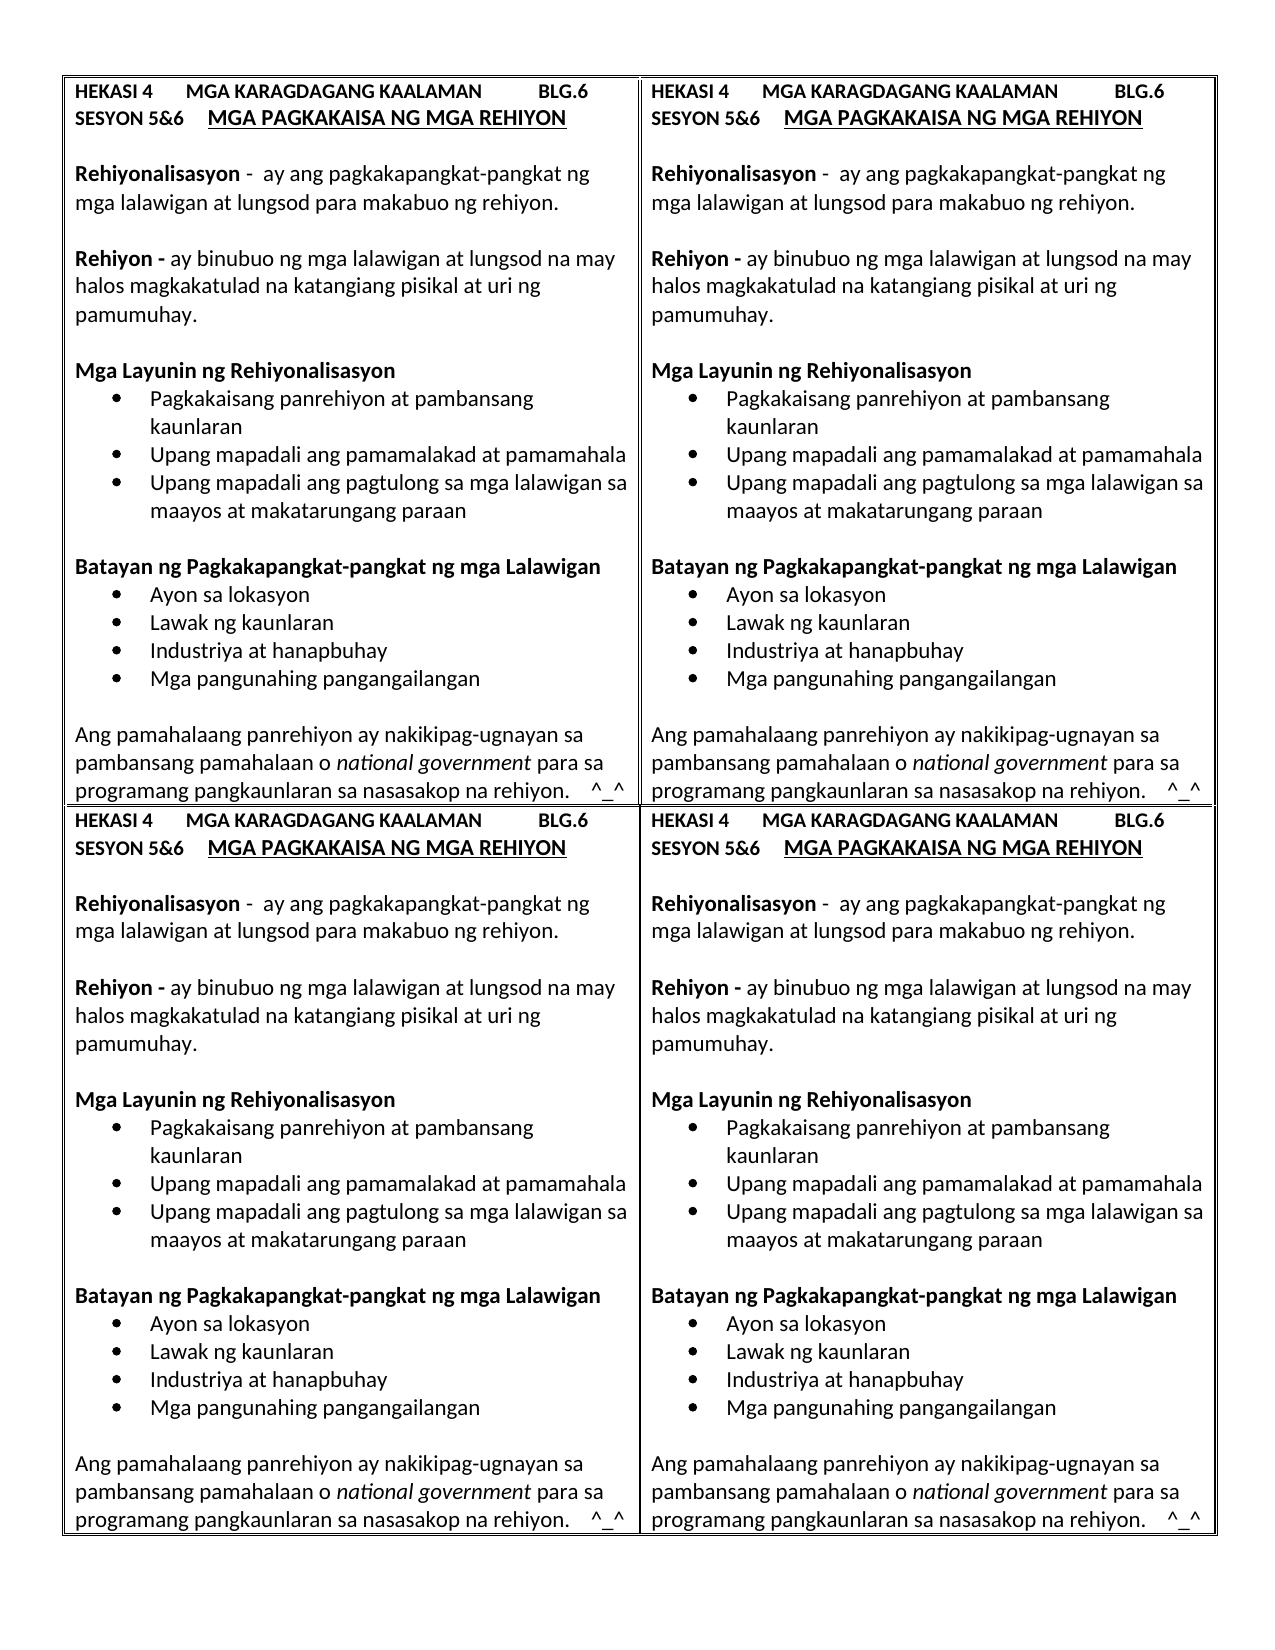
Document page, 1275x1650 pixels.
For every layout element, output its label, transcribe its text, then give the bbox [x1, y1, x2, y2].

table_cell HEKASI 4 MGA KARAGDAGANG KAALAMAN BLG.6 SESYON 5&6 MGA PAGKAKAISA NG MGA REHIYON Rehiyonalisasyon - ay ang pagkakapangkat-pangkat ng mga lalawigan at lungsod para makabuo ng rehiyon. Rehiyon - ay binubuo ng mga lalawigan at lungsod na may halos magkakatulad na katangiang pisikal at uri ng pamumuhay. Mga Layunin ng Rehiyonalisasyon Pagkakaisang panrehiyon at pambansang kaunlaran Upang mapadali ang pamamalakad at pamamahala Upang mapadali ang pagtulong sa mga lalawigan sa maayos at makatarungang paraan Batayan ng Pagkakapangkat-pangkat ng mga Lalawigan Ayon sa lokasyon Lawak ng kaunlaran Industriya at hanapbuhay Mga pangunahing pangangailangan Ang pamahalaang panrehiyon ay nakikipag-ugnayan sa pambansang pamahalaan o national government para sa programang pangkaunlaran sa nasasakop na rehiyon. ^_^ [64, 804, 639, 1533]
table_header HEKASI 4 MGA KARAGDAGANG KAALAMAN BLG.6 SESYON 5&6 MGA PAGKAKAISA NG MGA REHIYON Rehiyonalisasyon - ay ang pagkakapangkat-pangkat ng mga lalawigan at lungsod para makabuo ng rehiyon. Rehiyon - ay binubuo ng mga lalawigan at lungsod na may halos magkakatulad na katangiang pisikal at uri ng pamumuhay. Mga Layunin ng Rehiyonalisasyon Pagkakaisang panrehiyon at pambansang kaunlaran Upang mapadali ang pamamalakad at pamamahala Upang mapadali ang pagtulong sa mga lalawigan sa maayos at makatarungang paraan Batayan ng Pagkakapangkat-pangkat ng mga Lalawigan Ayon sa lokasyon Lawak ng kaunlaran Industriya at hanapbuhay Mga pangunahing pangangailangan Ang pamahalaang panrehiyon ay nakikipag-ugnayan sa pambansang pamahalaan o national government para sa programang pangkaunlaran sa nasasakop na rehiyon. ^_^ [640, 78, 1214, 804]
table_header HEKASI 4 MGA KARAGDAGANG KAALAMAN BLG.6 SESYON 5&6 MGA PAGKAKAISA NG MGA REHIYON Rehiyonalisasyon - ay ang pagkakapangkat-pangkat ng mga lalawigan at lungsod para makabuo ng rehiyon. Rehiyon - ay binubuo ng mga lalawigan at lungsod na may halos magkakatulad na katangiang pisikal at uri ng pamumuhay. Mga Layunin ng Rehiyonalisasyon Pagkakaisang panrehiyon at pambansang kaunlaran Upang mapadali ang pamamalakad at pamamahala Upang mapadali ang pagtulong sa mga lalawigan sa maayos at makatarungang paraan Batayan ng Pagkakapangkat-pangkat ng mga Lalawigan Ayon sa lokasyon Lawak ng kaunlaran Industriya at hanapbuhay Mga pangunahing pangangailangan Ang pamahalaang panrehiyon ay nakikipag-ugnayan sa pambansang pamahalaan o national government para sa programang pangkaunlaran sa nasasakop na rehiyon. ^_^ [64, 76, 640, 804]
table_cell HEKASI 4 MGA KARAGDAGANG KAALAMAN BLG.6 SESYON 5&6 MGA PAGKAKAISA NG MGA REHIYON Rehiyonalisasyon - ay ang pagkakapangkat-pangkat ng mga lalawigan at lungsod para makabuo ng rehiyon. Rehiyon - ay binubuo ng mga lalawigan at lungsod na may halos magkakatulad na katangiang pisikal at uri ng pamumuhay. Mga Layunin ng Rehiyonalisasyon Pagkakaisang panrehiyon at pambansang kaunlaran Upang mapadali ang pamamalakad at pamamahala Upang mapadali ang pagtulong sa mga lalawigan sa maayos at makatarungang paraan Batayan ng Pagkakapangkat-pangkat ng mga Lalawigan Ayon sa lokasyon Lawak ng kaunlaran Industriya at hanapbuhay Mga pangunahing pangangailangan Ang pamahalaang panrehiyon ay nakikipag-ugnayan sa pambansang pamahalaan o national government para sa programang pangkaunlaran sa nasasakop na rehiyon. ^_^ [641, 804, 1216, 1533]
